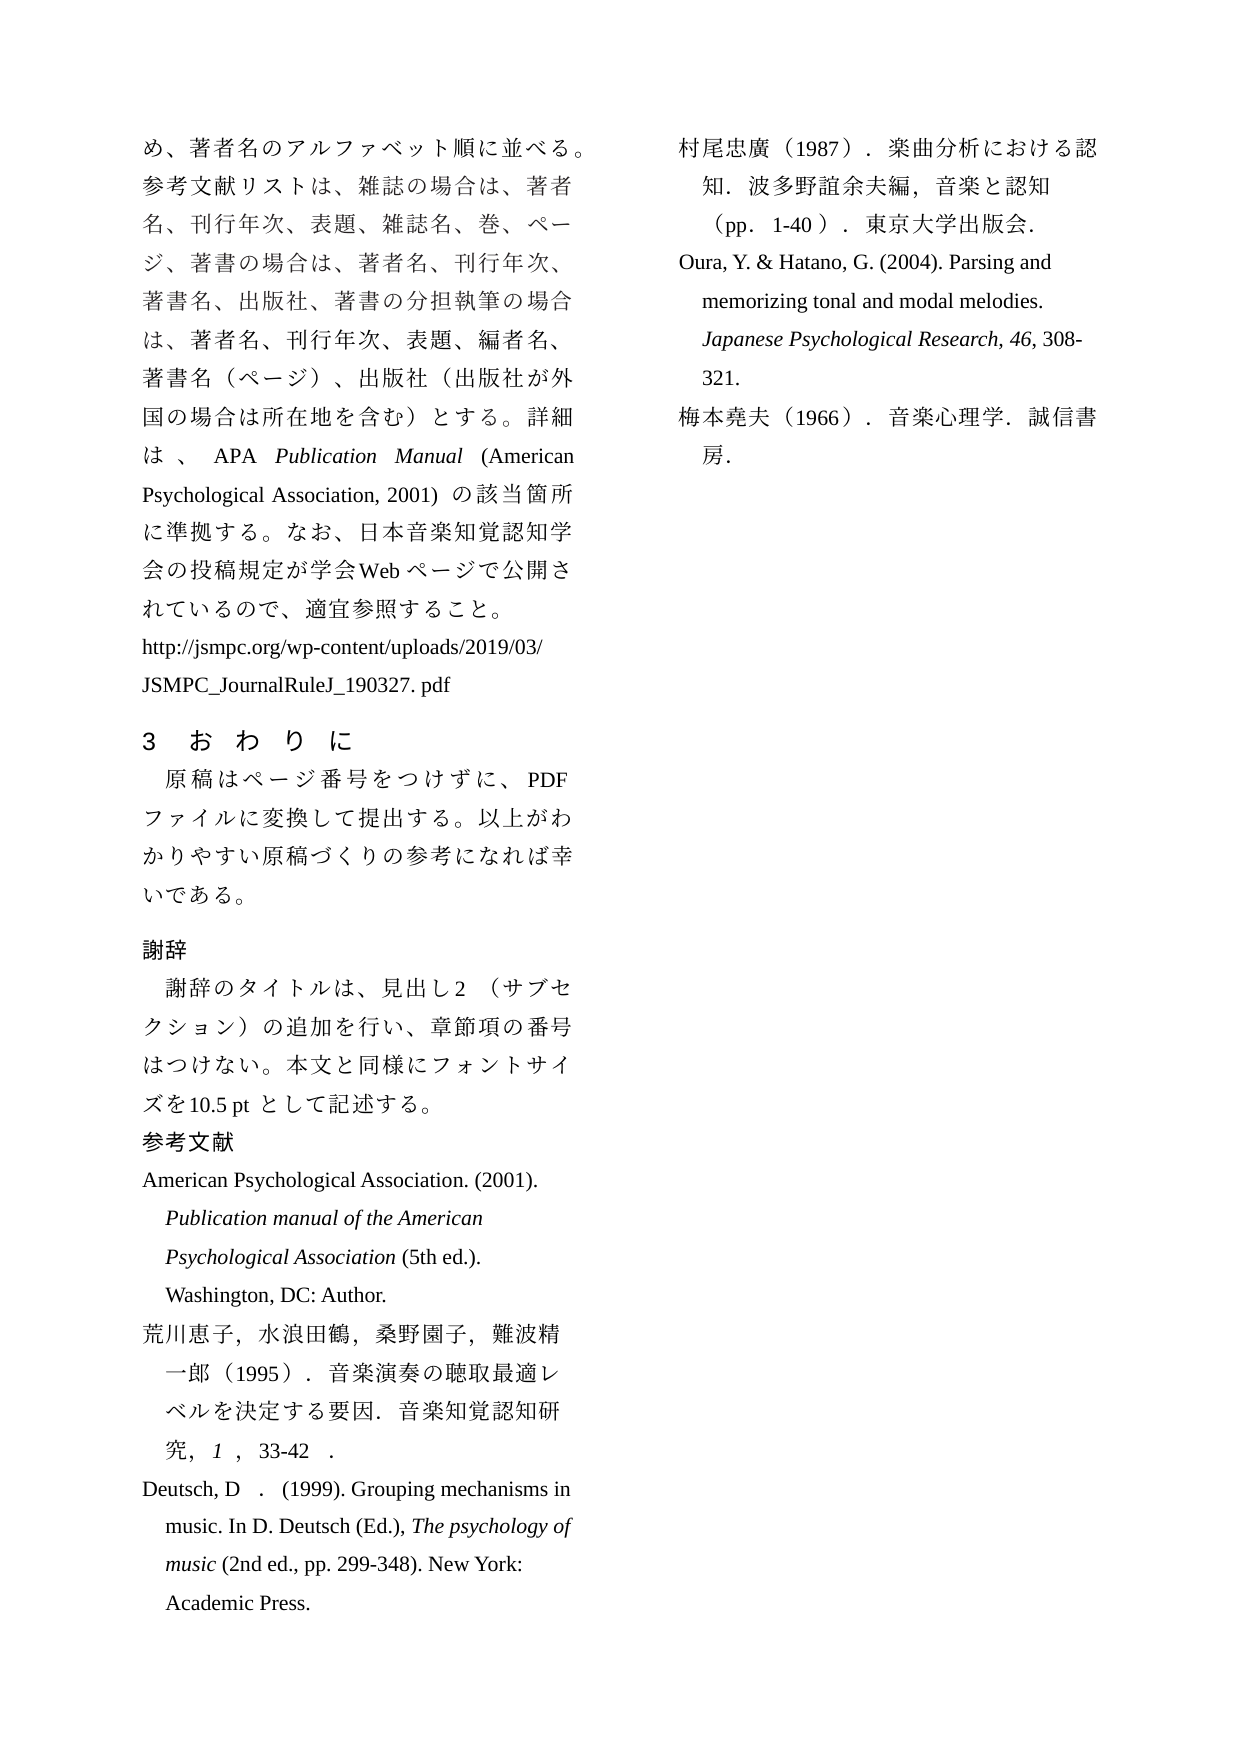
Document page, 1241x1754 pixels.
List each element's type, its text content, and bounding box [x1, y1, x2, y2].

text 梅本堯夫（1966）．音楽心理学．誠信書房． [666, 396, 1098, 473]
text 村尾忠廣（1987）．楽曲分析における認知．波多野誼余夫編，音楽と認知（pp．1-40）．東京大学出版会． [666, 127, 1098, 243]
text 原稿はページ番号をつけずに、PDFファイルに変換して提出する。以上がわかりやすい原稿づくりの参考になれば幸いである。 [142, 759, 574, 913]
text Deutsch, D．(1999). Grouping mechanisms in music. In D. Deutsch (Ed.), The psychology of music (2nd ed., pp. 299-348). New York: Academic Press. [142, 1468, 574, 1622]
text 謝辞のタイトルは、見出し2（サブセクション）の追加を行い、章節項の番号はつけない。本文と同様にフォントサイズを10.5 ptとして記述する。 [142, 968, 574, 1122]
text 謝辞 [142, 930, 574, 968]
text Oura, Y. & Hatano, G. (2004). Parsing and memorizing tonal and modal melodies. Japanese Psychological Research, 46, 308-321. [666, 243, 1098, 396]
subtitle おわりに [142, 721, 574, 759]
text http://jsmpc.org/wp-content/uploads/2019/03/ JSMPC_JournalRuleJ_190327. pdf [142, 627, 574, 704]
text 参考文献 [142, 1122, 574, 1160]
text American Psychological Association. (2001). Publication manual of the American Psychological Association (5th ed.). Washington, DC: Author. [142, 1160, 574, 1314]
text 荒川恵子，水浪田鶴，桑野園子，難波精一郎（1995）．音楽演奏の聴取最適レベルを決定する要因．音楽知覚認知研究，1，33-42． [142, 1314, 574, 1468]
